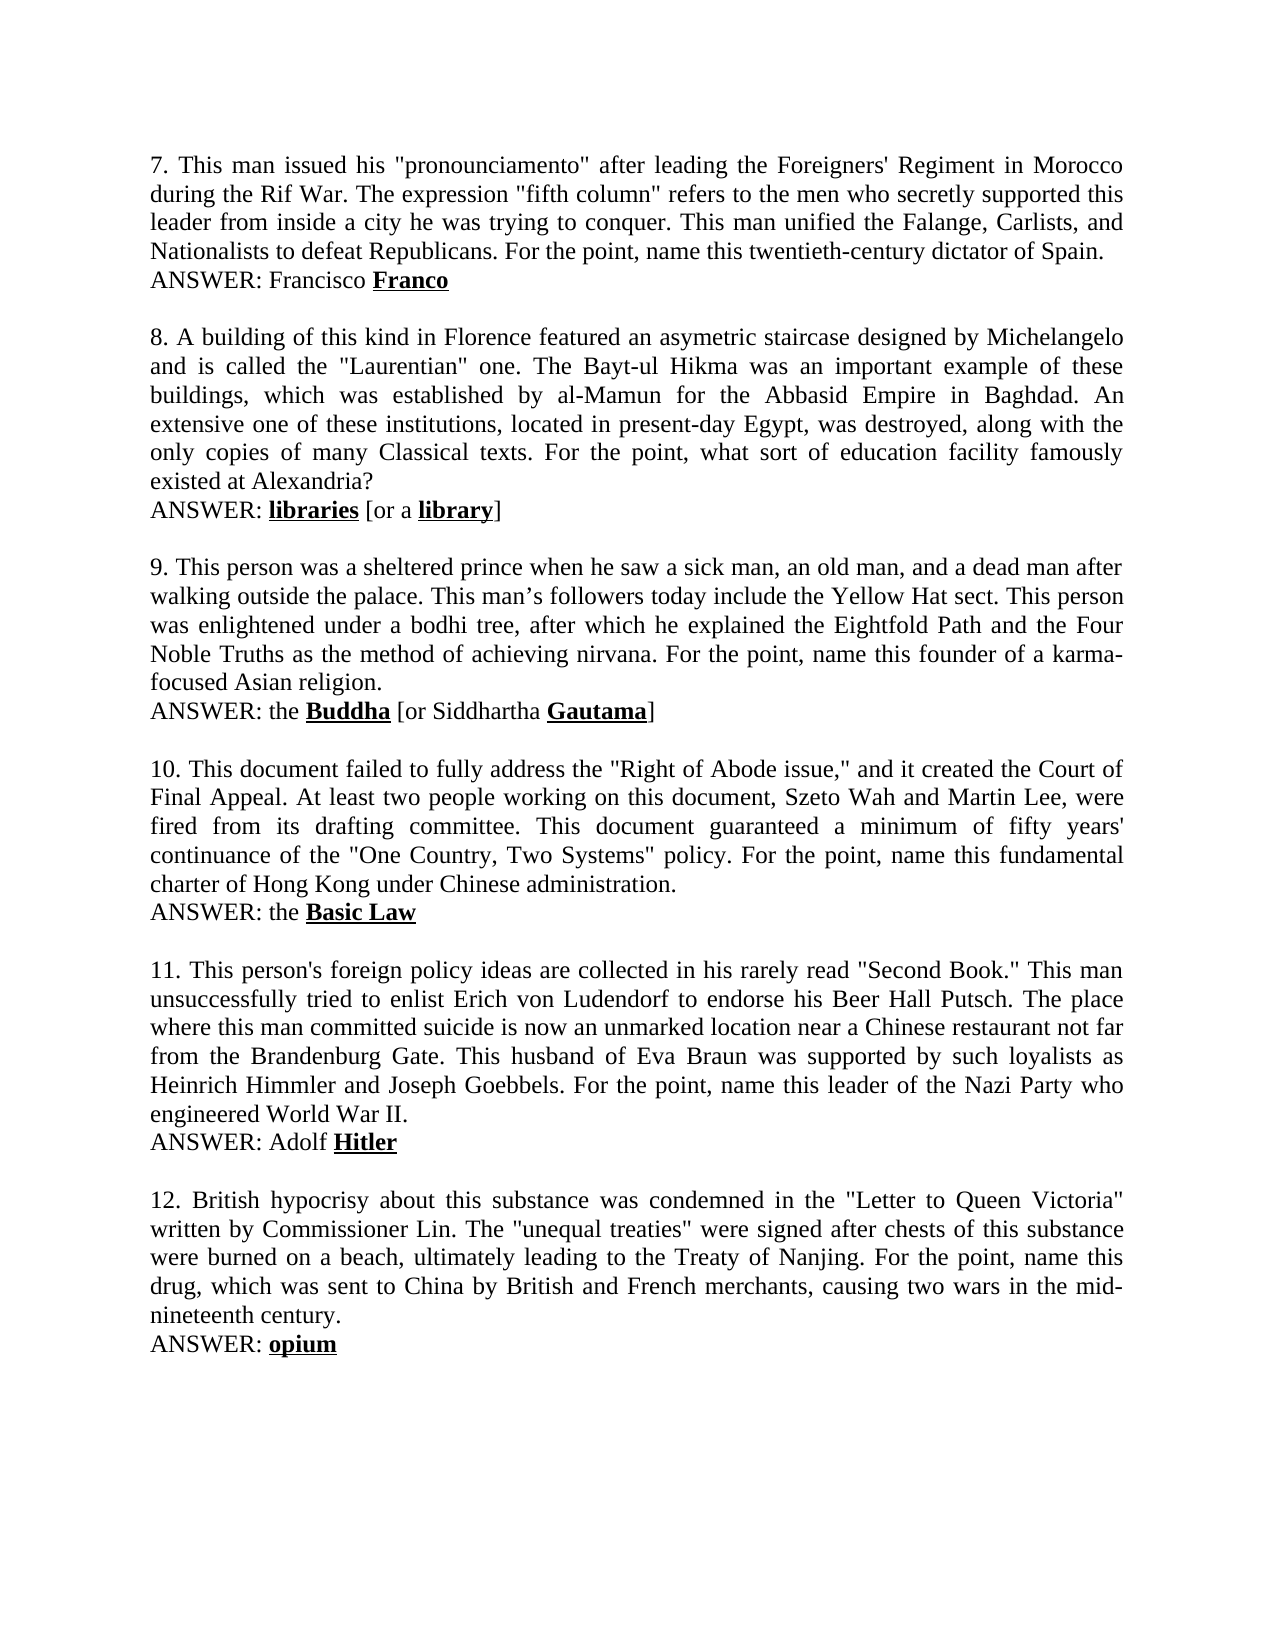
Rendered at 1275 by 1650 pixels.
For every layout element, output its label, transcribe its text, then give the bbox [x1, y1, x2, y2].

text ANSWER: the Basic Law [150, 897, 1125, 926]
text 11. This person's foreign policy ideas are collected in his rarely read "Second Book." This man unsuccessfully tried to enlist Erich von Ludendorf to endorse his Beer Hall Putsch. The place where this man committed suicide is now an unmarked location near a Chinese restaurant not far from the Brandenburg Gate. This husband of Eva Braun was supported by such loyalists as Heinrich Himmler and Joseph Goebbels. For the point, name this leader of the Nazi Party who engineered World War II. [150, 955, 1125, 1127]
text ANSWER: Adolf Hitler [150, 1127, 1125, 1156]
text 9. This person was a sheltered prince when he saw a sick man, an old man, and a dead man after walking outside the palace. This man’s followers today include the Yellow Hat sect. This person was enlightened under a bodhi tree, after which he explained the Eightfold Path and the Four Noble Truths as the method of achieving nirvana. For the point, name this founder of a karma-focused Asian religion. [150, 552, 1125, 696]
text ANSWER: the Buddha [or Siddhartha Gautama] [150, 696, 1125, 725]
text 10. This document failed to fully address the "Right of Abode issue," and it created the Court of Final Appeal. At least two people working on this document, Szeto Wah and Martin Lee, were fired from its drafting committee. This document guaranteed a minimum of fifty years' continuance of the "One Country, Two Systems" policy. For the point, name this fundamental charter of Hong Kong under Chinese administration. [150, 754, 1125, 897]
text ANSWER: opium [150, 1329, 1125, 1357]
text 7. This man issued his "pronounciamento" after leading the Foreigners' Regiment in Morocco during the Rif War. The expression "fifth column" refers to the men who secretly supported this leader from inside a city he was trying to conquer. This man unified the Falange, Carlists, and Nationalists to defeat Republicans. For the point, name this twentieth-century dictator of Spain. [150, 150, 1125, 265]
text 8. A building of this kind in Florence featured an asymetric staircase designed by Michelangelo and is called the "Laurentian" one. The Bayt-ul Hikma was an important example of these buildings, which was established by al-Mamun for the Abbasid Empire in Baghdad. An extensive one of these institutions, located in present-day Egypt, was destroyed, along with the only copies of many Classical texts. For the point, what sort of education facility famously existed at Alexandria? [150, 322, 1125, 495]
text 12. British hypocrisy about this substance was condemned in the "Letter to Queen Victoria" written by Commissioner Lin. The "unequal treaties" were signed after chests of this substance were burned on a beach, ultimately leading to the Treaty of Nanjing. For the point, name this drug, which was sent to China by British and French merchants, causing two wars in the mid-nineteenth century. [150, 1185, 1125, 1329]
text ANSWER: Francisco Franco [150, 265, 1125, 294]
text ANSWER: libraries [or a library] [150, 495, 1125, 524]
